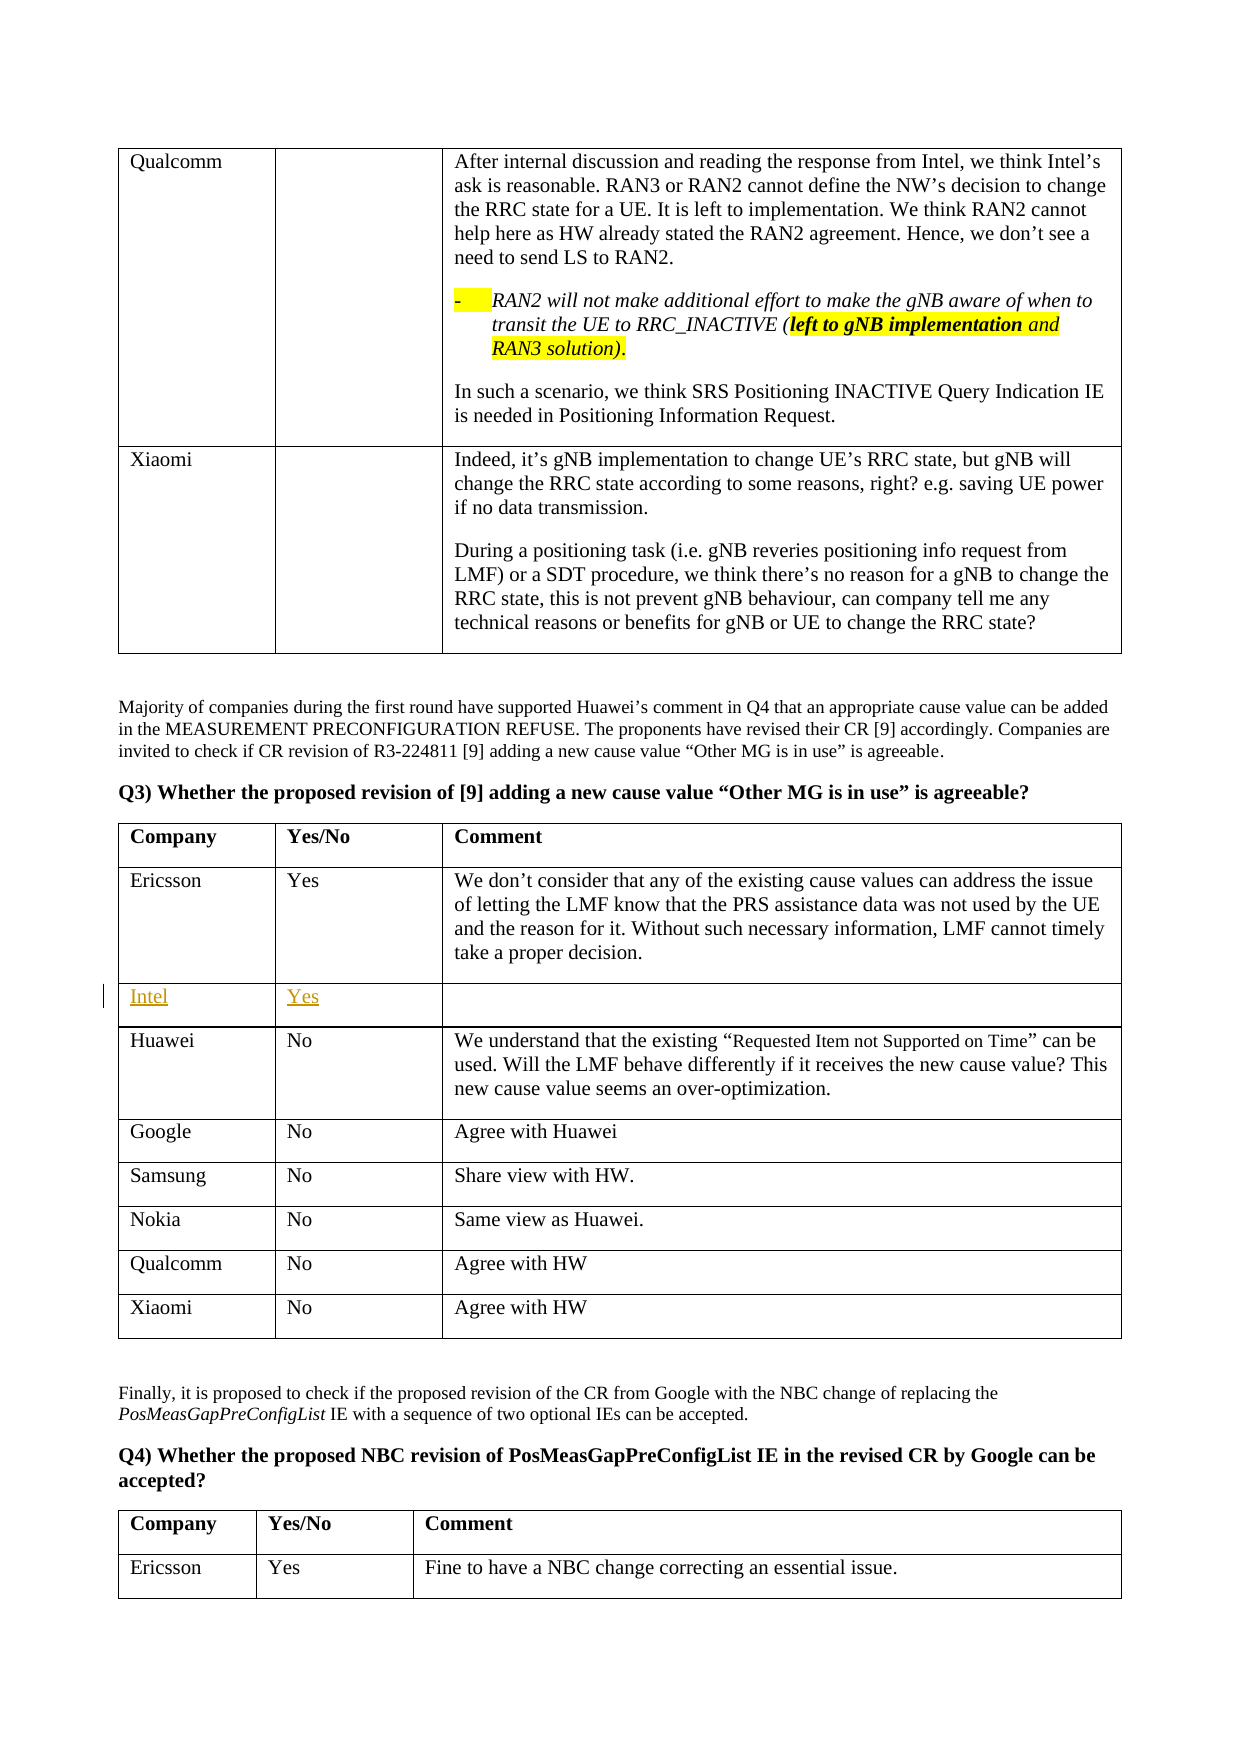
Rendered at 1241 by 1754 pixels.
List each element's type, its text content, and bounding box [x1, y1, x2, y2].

table_cell Ericsson [119, 1555, 256, 1598]
text Q3) Whether the proposed revision of [9] adding a new cause value “Other MG is in use” is agreeable? [118, 780, 1122, 804]
table_cell Fine to have a NBC change correcting an essential issue. [414, 1555, 1121, 1598]
table_cell Agree with Huawei [443, 1120, 1121, 1162]
table_cell Yes [276, 868, 442, 983]
table_cell [276, 149, 442, 446]
table_cell No [276, 1028, 442, 1118]
table_header Comment [443, 824, 1121, 867]
table_header Comment [414, 1511, 1121, 1554]
text Q4) Whether the proposed NBC revision of PosMeasGapPreConfigList IE in the revised CR by Google can be accepted? [118, 1443, 1122, 1492]
table_cell After internal discussion and reading the response from Intel, we think Intel’s ask is reasonable. RAN3 or RAN2 cannot define the NW’s decision to change the RRC state for a UE. It is left to implementation. We think RAN2 cannot help here as HW already stated the RAN2 agreement. Hence, we don’t see a need to send LS to RAN2. RAN2 will not make additional effort to make the gNB aware of when to transit the UE to RRC_INACTIVE (left to gNB implementation and RAN3 solution). In such a scenario, we think SRS Positioning INACTIVE Query Indication IE is needed in Positioning Information Request. [443, 149, 1121, 446]
table_cell Xiaomi [119, 1295, 275, 1338]
text Finally, it is proposed to check if the proposed revision of the CR from Google with the NBC change of replacing the PosMeasGapPreConfigList IE with a sequence of two optional IEs can be accepted. [118, 1382, 1122, 1425]
table_cell Huawei [119, 1028, 275, 1118]
table_cell Nokia [119, 1207, 275, 1250]
table_cell Google [119, 1120, 275, 1162]
table_cell No [276, 1207, 442, 1250]
table_cell Share view with HW. [443, 1163, 1121, 1206]
table_header Company [119, 1511, 256, 1554]
text Majority of companies during the first round have supported Huawei’s comment in Q4 that an appropriate cause value can be added in the MEASUREMENT PRECONFIGURATION REFUSE. The proponents have revised their CR [9] accordingly. Companies are invited to check if CR revision of R3-224811 [9] adding a new cause value “Other MG is in use” is agreeable. [118, 696, 1122, 761]
table_cell We don’t consider that any of the existing cause values can address the issue of letting the LMF know that the PRS assistance data was not used by the UE and the reason for it. Without such necessary information, LMF cannot timely take a proper decision. [443, 868, 1121, 983]
table_cell No [276, 1163, 442, 1206]
table_cell [276, 447, 442, 653]
table_cell Indeed, it’s gNB implementation to change UE’s RRC state, but gNB will change the RRC state according to some reasons, right? e.g. saving UE power if no data transmission. During a positioning task (i.e. gNB reveries positioning info request from LMF) or a SDT procedure, we think there’s no reason for a gNB to change the RRC state, this is not prevent gNB behaviour, can company tell me any technical reasons or benefits for gNB or UE to change the RRC state? [443, 447, 1121, 653]
table_cell [443, 984, 1121, 1026]
table_header Yes/No [257, 1511, 413, 1554]
table_header Company [119, 824, 275, 867]
table_cell Yes [257, 1555, 413, 1598]
table_cell No [276, 1120, 442, 1162]
table_cell Xiaomi [119, 447, 275, 653]
table_cell [276, 984, 442, 1026]
table_cell No [276, 1251, 442, 1294]
table_cell No [276, 1295, 442, 1338]
table_cell Agree with HW [443, 1251, 1121, 1294]
table_cell [119, 984, 275, 1026]
table_cell Qualcomm [119, 149, 275, 446]
table_cell Agree with HW [443, 1295, 1121, 1338]
table_cell Samsung [119, 1163, 275, 1206]
table_header Yes/No [276, 824, 442, 867]
table_cell We understand that the existing “Requested Item not Supported on Time” can be used. Will the LMF behave differently if it receives the new cause value? This new cause value seems an over-optimization. [443, 1028, 1121, 1118]
table_cell Qualcomm [119, 1251, 275, 1294]
table_cell Ericsson [119, 868, 275, 983]
table_cell Same view as Huawei. [443, 1207, 1121, 1250]
